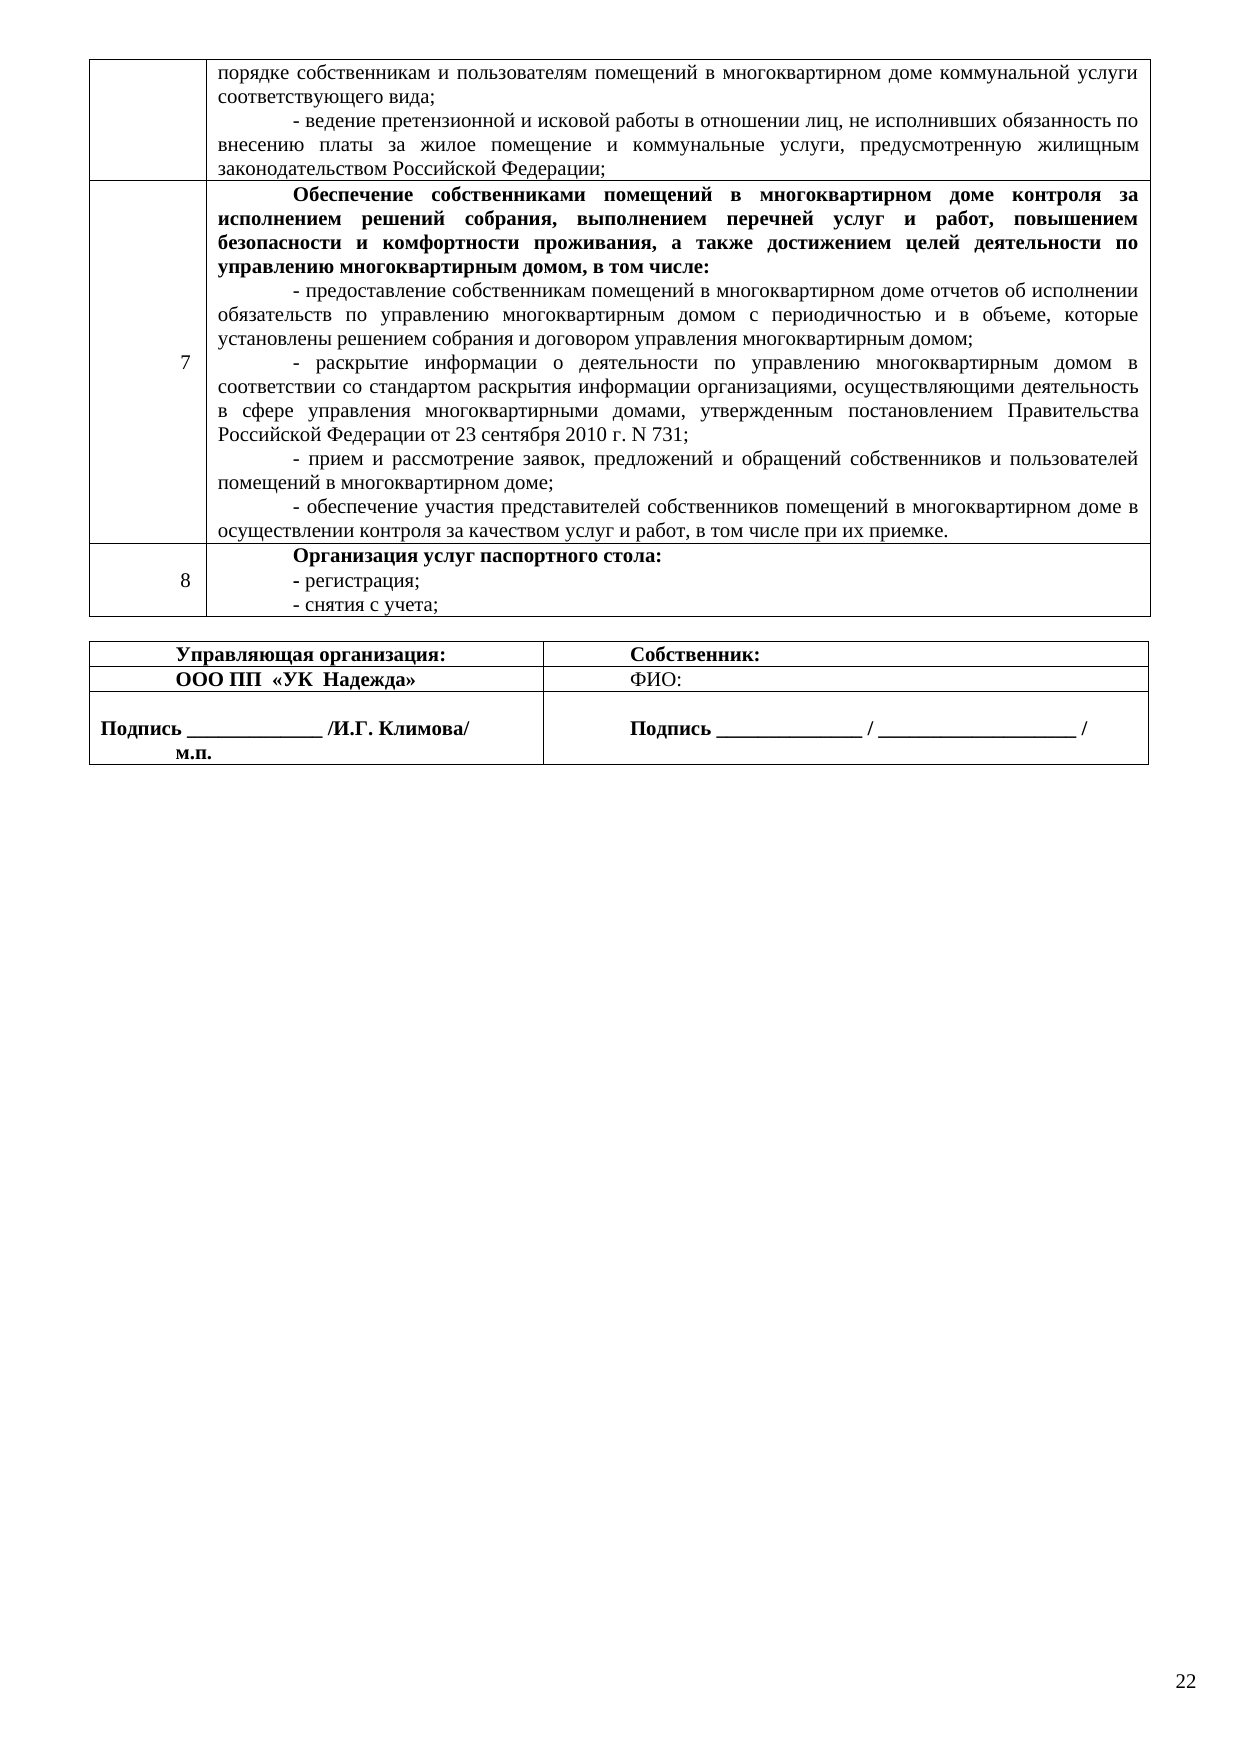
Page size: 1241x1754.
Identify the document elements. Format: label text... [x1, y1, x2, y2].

table_cell Подпись ______________ / ___________________ / [544, 692, 1148, 764]
table_header Собственник: [544, 642, 1148, 666]
table_header Управляющая организация: [90, 642, 543, 666]
table_cell 8 [90, 544, 206, 616]
table_cell Организация услуг паспортного стола: - регистрация; - снятия с учета; [207, 544, 1150, 616]
table_cell ООО ПП «УК Надежда» [90, 667, 543, 691]
table_cell 6 [90, 60, 206, 180]
table_cell ФИО: [544, 667, 1148, 691]
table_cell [207, 60, 1150, 180]
table_cell 7 [90, 181, 206, 542]
table_cell Подпись _____________ /И.Г. Климова/ м.п. [90, 692, 543, 764]
table_cell Обеспечение собственниками помещений в многоквартирном доме контроля за исполнением решений собрания, выполнением перечней услуг и работ, повышением безопасности и комфортности проживания, а также достижением целей деятельности по управлению многоквартирным домом, в том числе: - предоставление собственникам помещений в многоквартирном доме отчетов об исполнении обязательств по управлению многоквартирным домом с периодичностью и в объеме, которые установлены решением собрания и договором управления многоквартирным домом; - раскрытие информации о деятельности по управлению многоквартирным домом в соответствии со стандартом раскрытия информации организациями, осуществляющими деятельность в сфере управления многоквартирными домами, утвержденным постановлением Правительства Российской Федерации от 23 сентября . N 731; - прием и рассмотрение заявок, предложений и обращений собственников и пользователей помещений в многоквартирном доме; - обеспечение участия представителей собственников помещений в многоквартирном доме в осуществлении контроля за качеством услуг и работ, в том числе при их приемке. [207, 181, 1150, 542]
